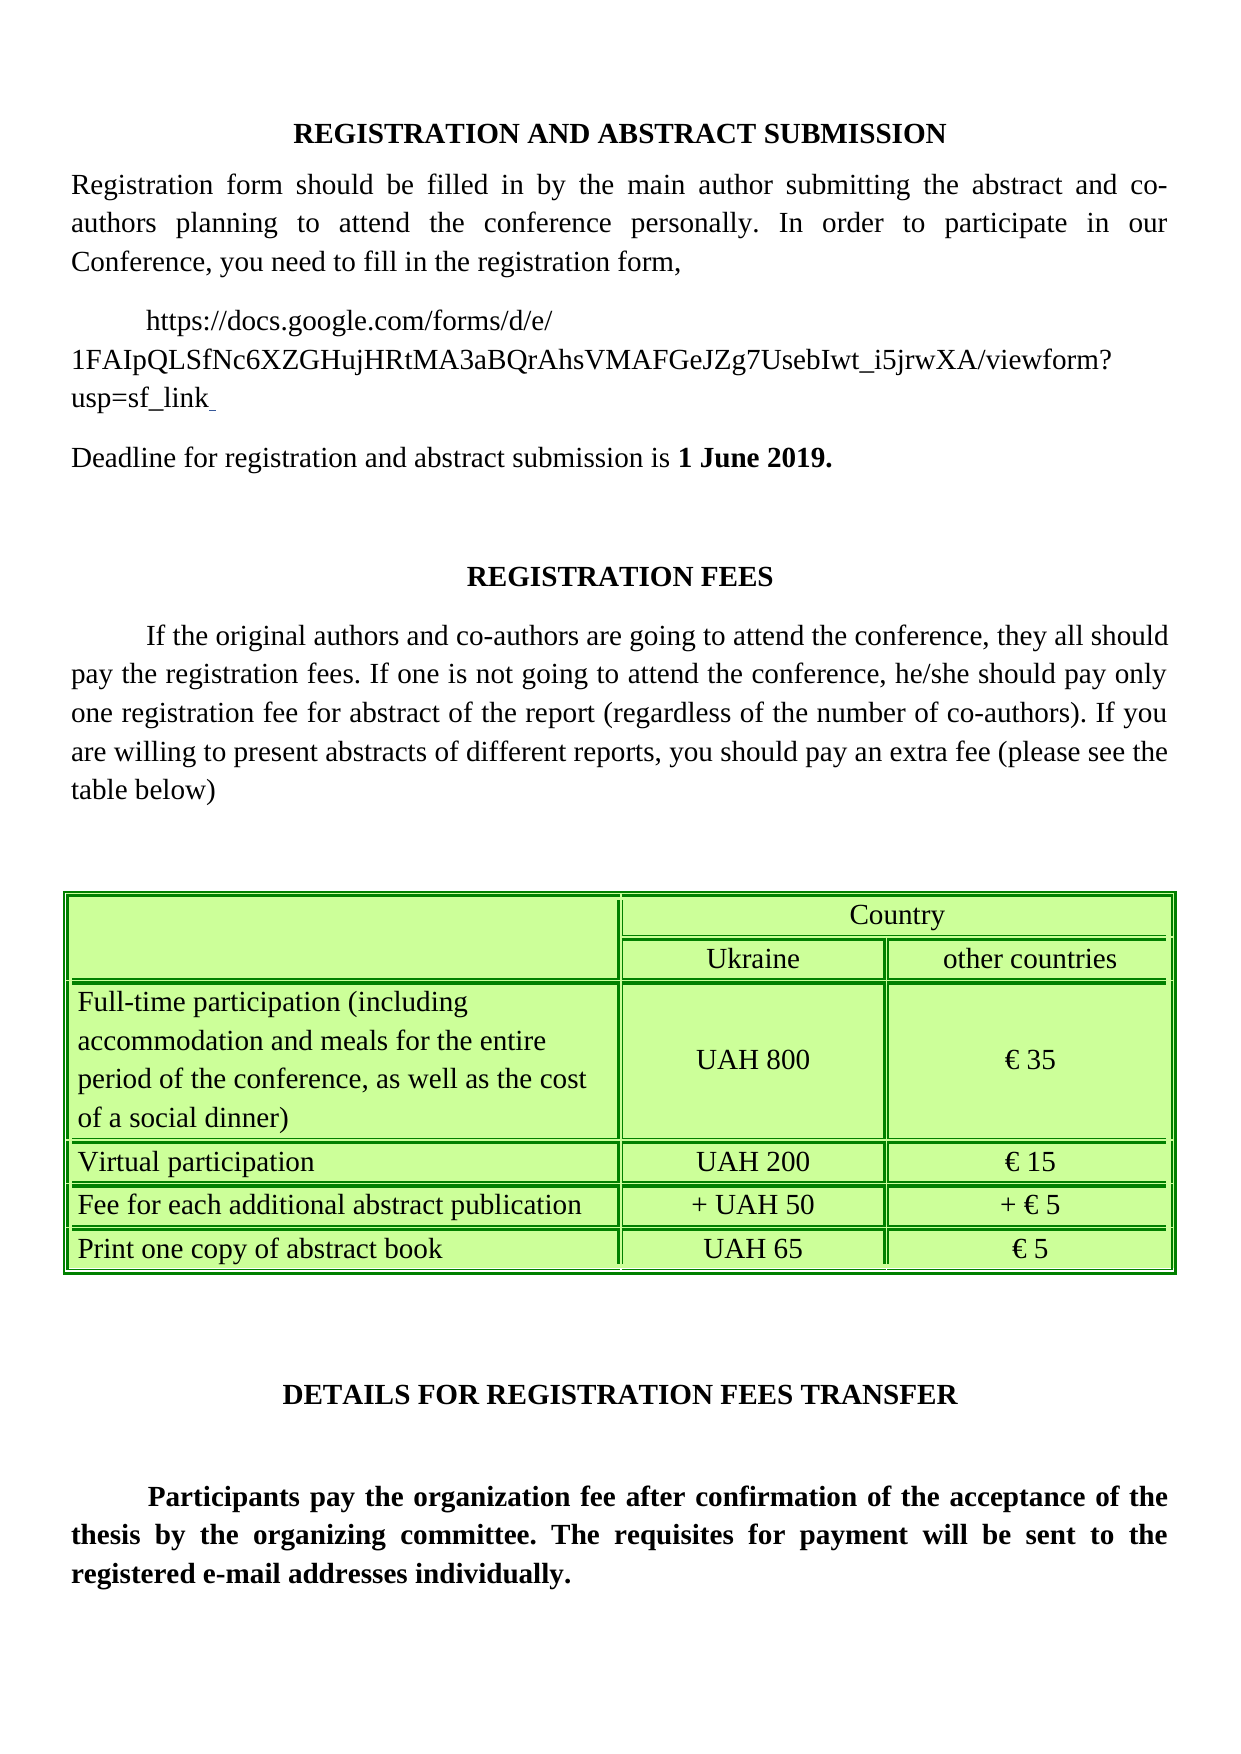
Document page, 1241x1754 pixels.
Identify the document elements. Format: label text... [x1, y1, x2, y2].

text REGISTRATION FEES [71, 559, 1169, 592]
table_cell UAH 65 [620, 1225, 886, 1268]
text If the original authors and co-authors are going to attend the conference, they all should pay the registration fees. If one is not going to attend the conference, he/she should pay only one registration fee for abstract of the report (regardless of the number of co-authors). If you are willing to present abstracts of different reports, you should pay an extra fee (please see the table below) [71, 618, 1169, 806]
table_cell € 35 [886, 978, 1174, 1138]
table_cell Ukraine [623, 941, 883, 978]
table_cell UAH 200 [623, 1144, 883, 1181]
text Deadline for registration and abstract submission is 1 June 2019. [71, 440, 1169, 473]
table_cell UAH 800 [623, 985, 883, 1138]
table_cell other countries [886, 935, 1174, 978]
table_cell Full-time participation (including accommodation and meals for the entire period of the conference, as well as the cost of a social dinner) [66, 978, 620, 1138]
table_cell € 15 [886, 1138, 1174, 1181]
table_cell + € 5 [886, 1181, 1174, 1225]
text Registration form should be filled in by the main author submitting the abstract and co-authors planning to attend the conference personally. In order to participate in our Conference, you need to fill in the registration form, [71, 167, 1169, 278]
text Participants pay the organization fee after confirmation of the acceptance of the thesis by the organizing committee. The requisites for payment will be sent to the registered e-mail addresses individually. [71, 1479, 1169, 1589]
table_cell Virtual participation [66, 1138, 620, 1181]
table_cell + UAH 50 [623, 1188, 883, 1225]
table_header [69, 897, 620, 978]
text DETAILS FOR REGISTRATION FEES TRANSFER [71, 1377, 1169, 1410]
table_cell Fee for each additional abstract publication [66, 1181, 620, 1225]
text REGISTRATION AND ABSTRACT SUBMISSION [71, 116, 1169, 149]
table_header Country [620, 893, 1174, 935]
text https://docs.google.com/forms/d/e/1FAIpQLSfNc6XZGHujHRtMA3aBQrAhsVMAFGeJZg7UsebIwt_i5jrwXA/viewform?usp=sf_link [71, 303, 1169, 414]
table_cell Print one copy of abstract book [66, 1225, 620, 1268]
table_cell € 5 [886, 1225, 1174, 1268]
